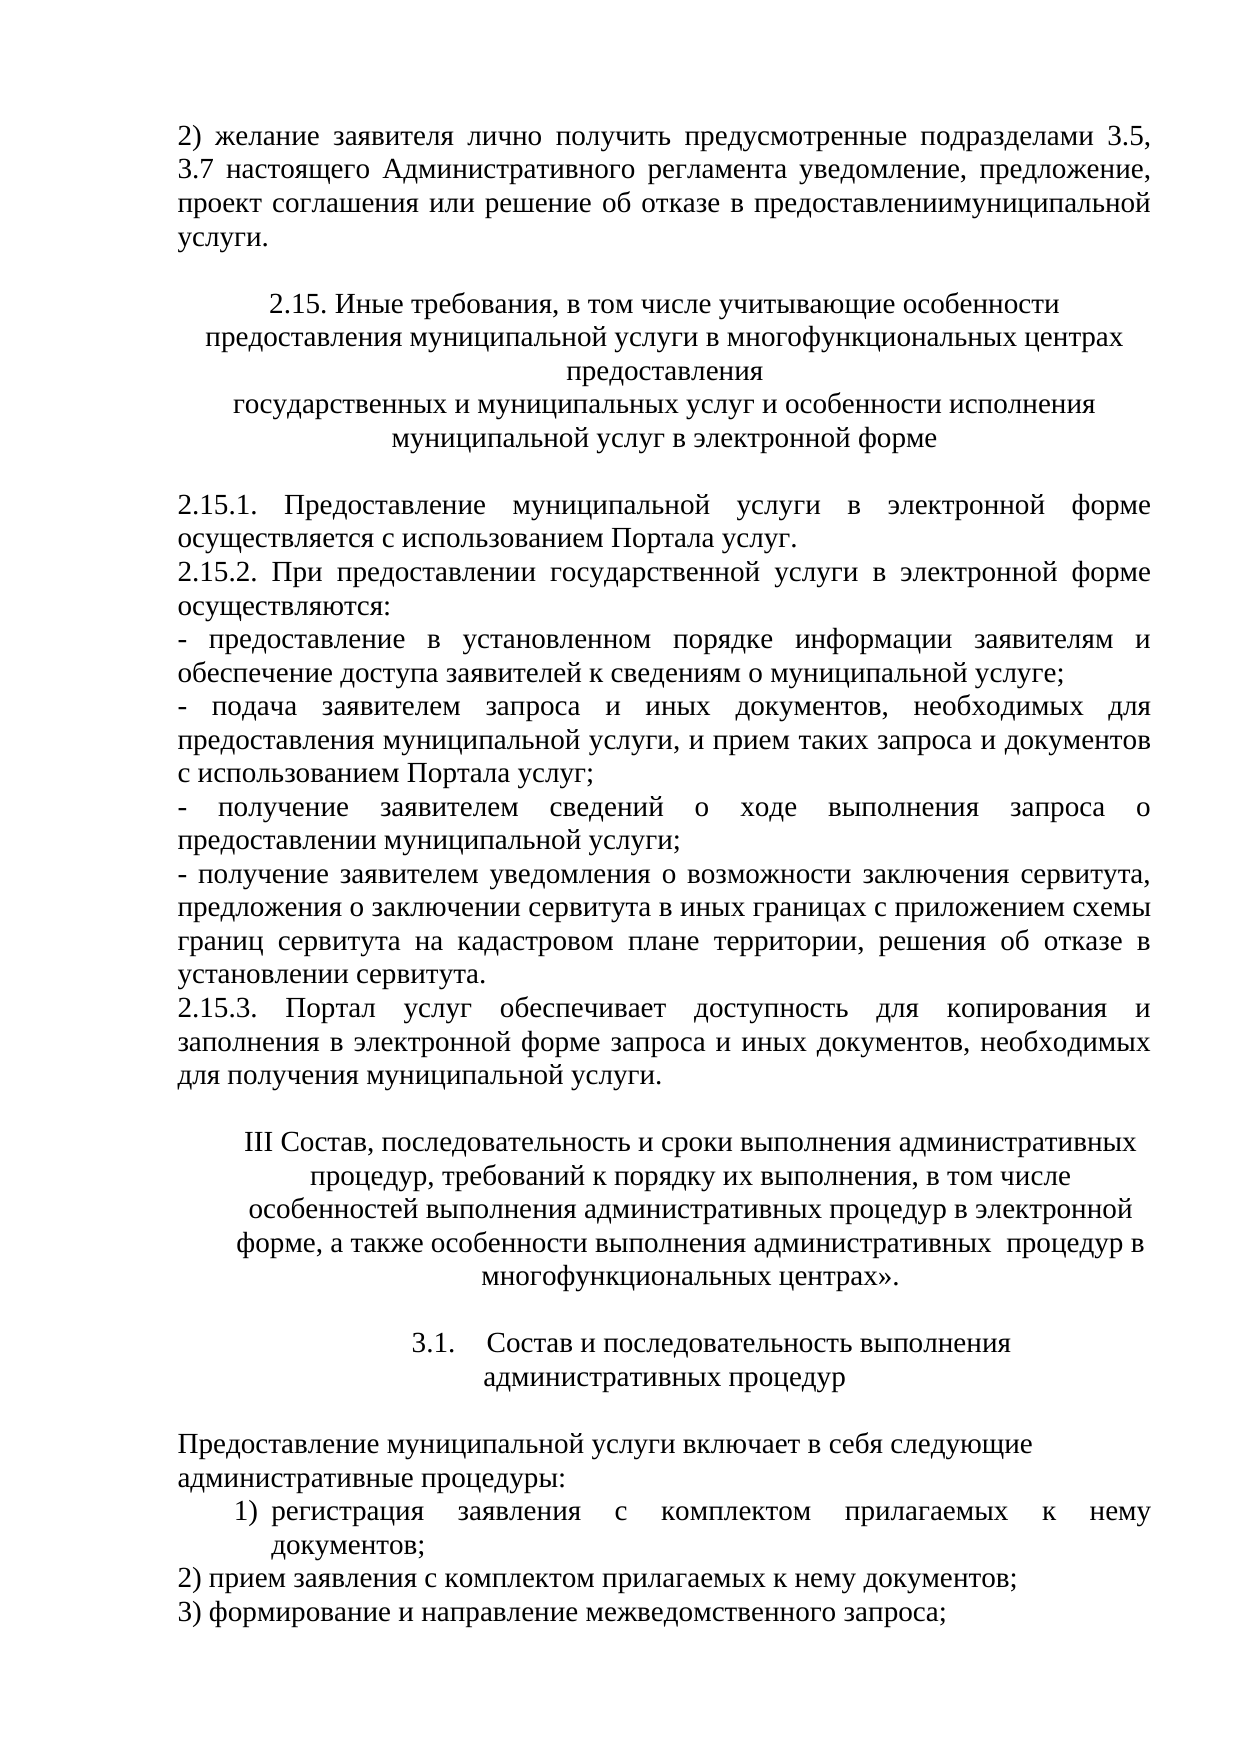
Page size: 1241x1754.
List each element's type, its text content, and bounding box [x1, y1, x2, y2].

text - получение заявителем уведомления о возможности заключения сервитута, предложения о заключении сервитута в иных границах с приложением схемы границ сервитута на кадастровом плане территории, решения об отказе в установлении сервитута. [177, 856, 1152, 990]
text 2.15.1. Предоставление муниципальной услуги в электронной форме осуществляется с использованием Портала услуг. [177, 487, 1152, 554]
text 2.15.3. Портал услуг обеспечивает доступность для копирования и заполнения в электронной форме запроса и иных документов, необходимых для получения муниципальной услуги. [177, 990, 1152, 1091]
text - предоставление в установленном порядке информации заявителям и обеспечение доступа заявителей к сведениям о муниципальной услуге; [177, 621, 1152, 688]
text 2) желание заявителя лично получить предусмотренные подразделами 3.5, 3.7 настоящего Административного регламента уведомление, предложение, проект соглашения или решение об отказе в предоставлениимуниципальной услуги. [177, 118, 1152, 252]
text 2) прием заявления с комплектом прилагаемых к нему документов; [177, 1560, 1152, 1594]
text - подача заявителем запроса и иных документов, необходимых для предоставления муниципальной услуги, и прием таких запроса и документов с использованием Портала услуг; [177, 688, 1152, 789]
text Предоставление муниципальной услуги включает в себя следующие административные процедуры: [177, 1426, 1152, 1493]
text административных процедур [177, 1359, 1152, 1393]
list регистрация заявления с комплектом прилагаемых к нему документов; [233, 1493, 1152, 1560]
text - получение заявителем сведений о ходе выполнения запроса о предоставлении муниципальной услуги; [177, 789, 1152, 856]
text государственных и муниципальных услуг и особенности исполнения муниципальной услуг в электронной форме [177, 386, 1152, 453]
text 3) формирование и направление межведомственного запроса; [177, 1594, 1152, 1627]
text 2.15. Иные требования, в том числе учитывающие особенности предоставления муниципальной услуги в многофункциональных центрах предоставления [177, 286, 1152, 386]
text 2.15.2. При предоставлении государственной услуги в электронной форме осуществляются: [177, 554, 1152, 621]
list III Состав, последовательность и сроки выполнения административных процедур, требований к порядку их выполнения, в том числе особенностей выполнения административных процедур в электронной форме, а также особенности выполнения административных процедур в многофункциональных центрах». [229, 1124, 1152, 1292]
list Состав и последовательность выполнения [271, 1326, 1152, 1359]
